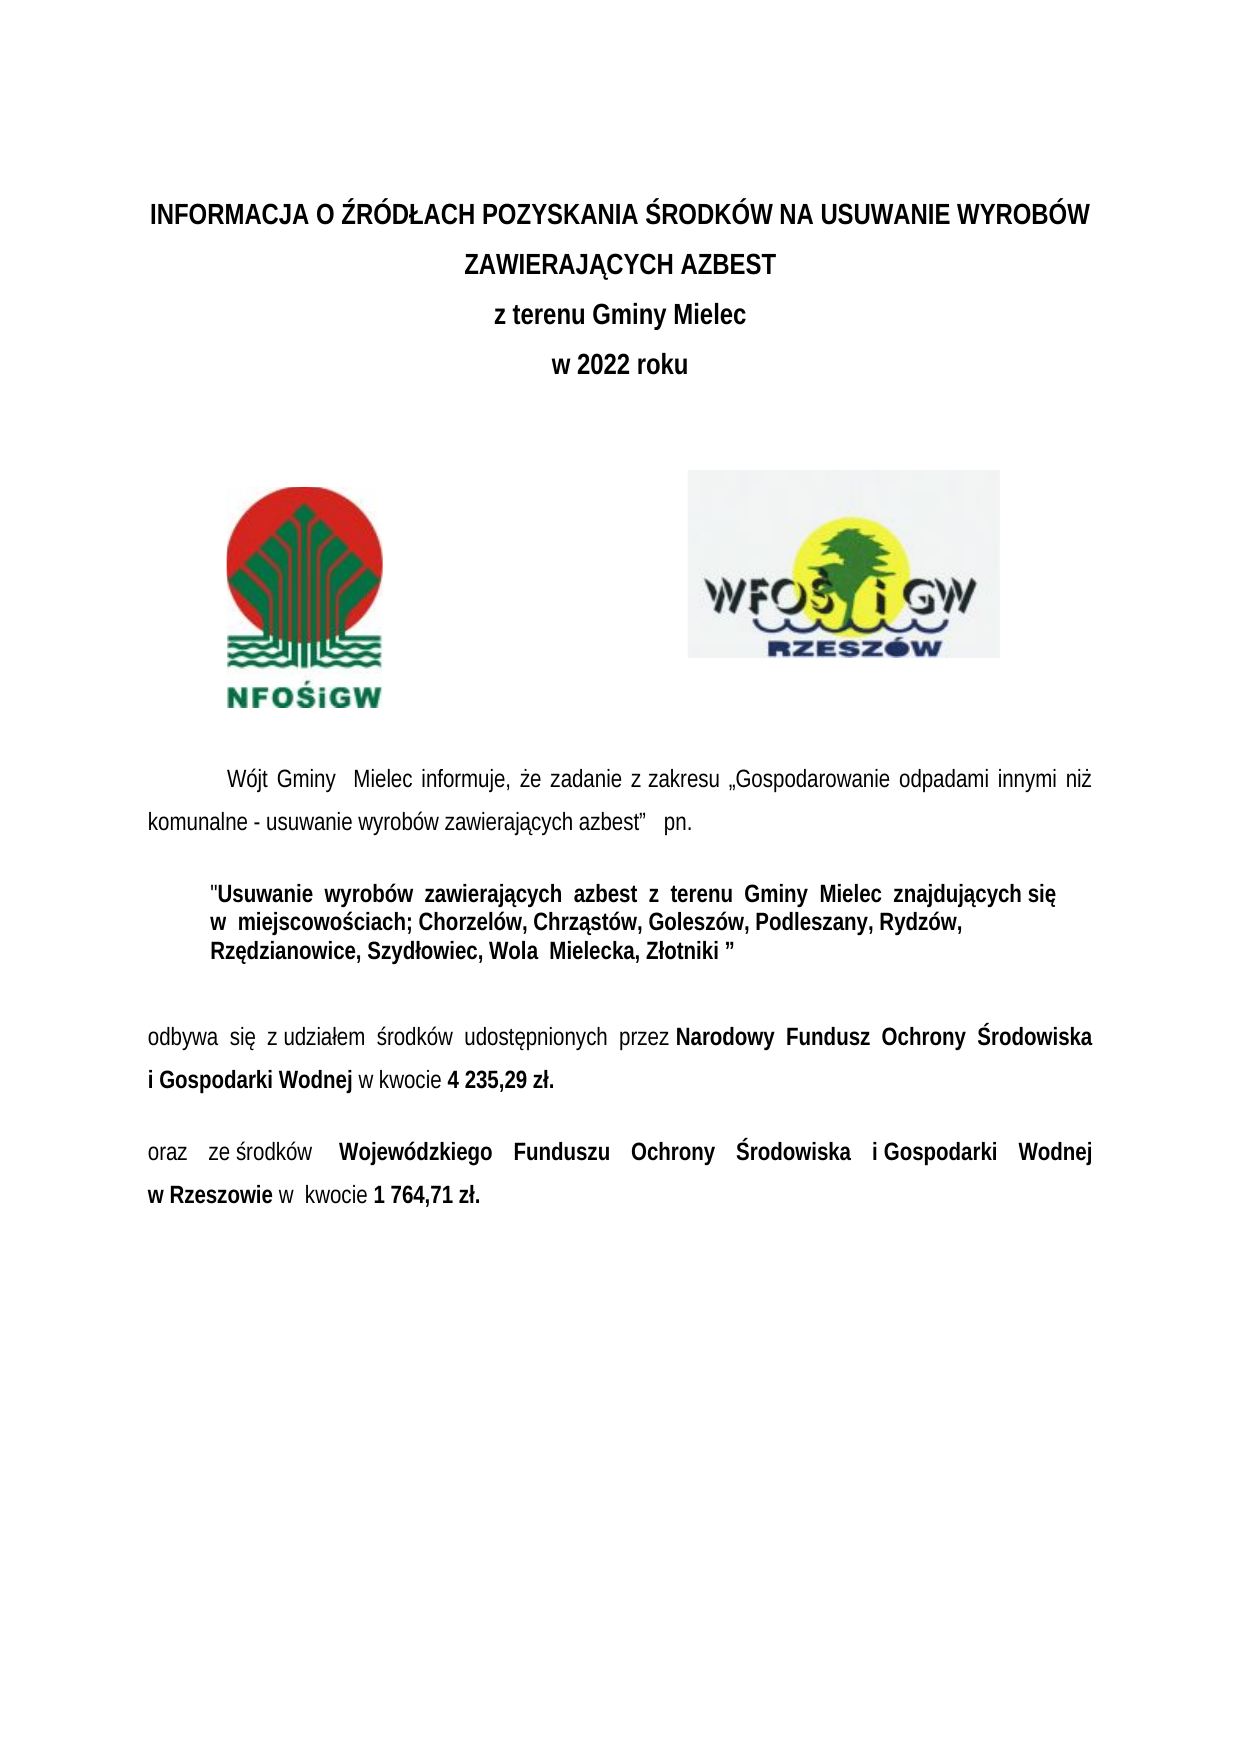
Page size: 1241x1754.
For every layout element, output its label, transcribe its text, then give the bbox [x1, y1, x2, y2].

text Rzędzianowice, Szydłowiec, Wola Mielecka, Złotniki ” [148, 936, 1093, 964]
text odbywa się z udziałem środków udostępnionych przez Narodowy Fundusz Ochrony Środowiska i Gospodarki Wodnej w kwocie 4 235,29 zł. [148, 1022, 1093, 1094]
text Wójt Gminy Mielec informuje, że zadanie z zakresu „Gospodarowanie odpadami innymi niż komunalne - usuwanie wyrobów zawierających azbest” pn. [148, 763, 1093, 835]
picture [687, 470, 1001, 658]
text "Usuwanie wyrobów zawierających azbest z terenu Gminy Mielec znajdujących się [148, 878, 1093, 907]
picture [226, 487, 383, 708]
text oraz ze środków Wojewódzkiego Funduszu Ochrony Środowiska i Gospodarki Wodnej w Rzeszowie w kwocie 1 764,71 zł. [148, 1137, 1093, 1209]
text INFORMACJA O ŹRÓDŁACH POZYSKANIA ŚRODKÓW NA USUWANIE WYROBÓW ZAWIERAJĄCYCH AZBEST [148, 197, 1093, 281]
text w 2022 roku [148, 347, 1093, 381]
text z terenu Gminy Mielec [148, 297, 1093, 331]
text w miejscowościach; Chorzelów, Chrząstów, Goleszów, Podleszany, Rydzów, [148, 907, 1093, 936]
